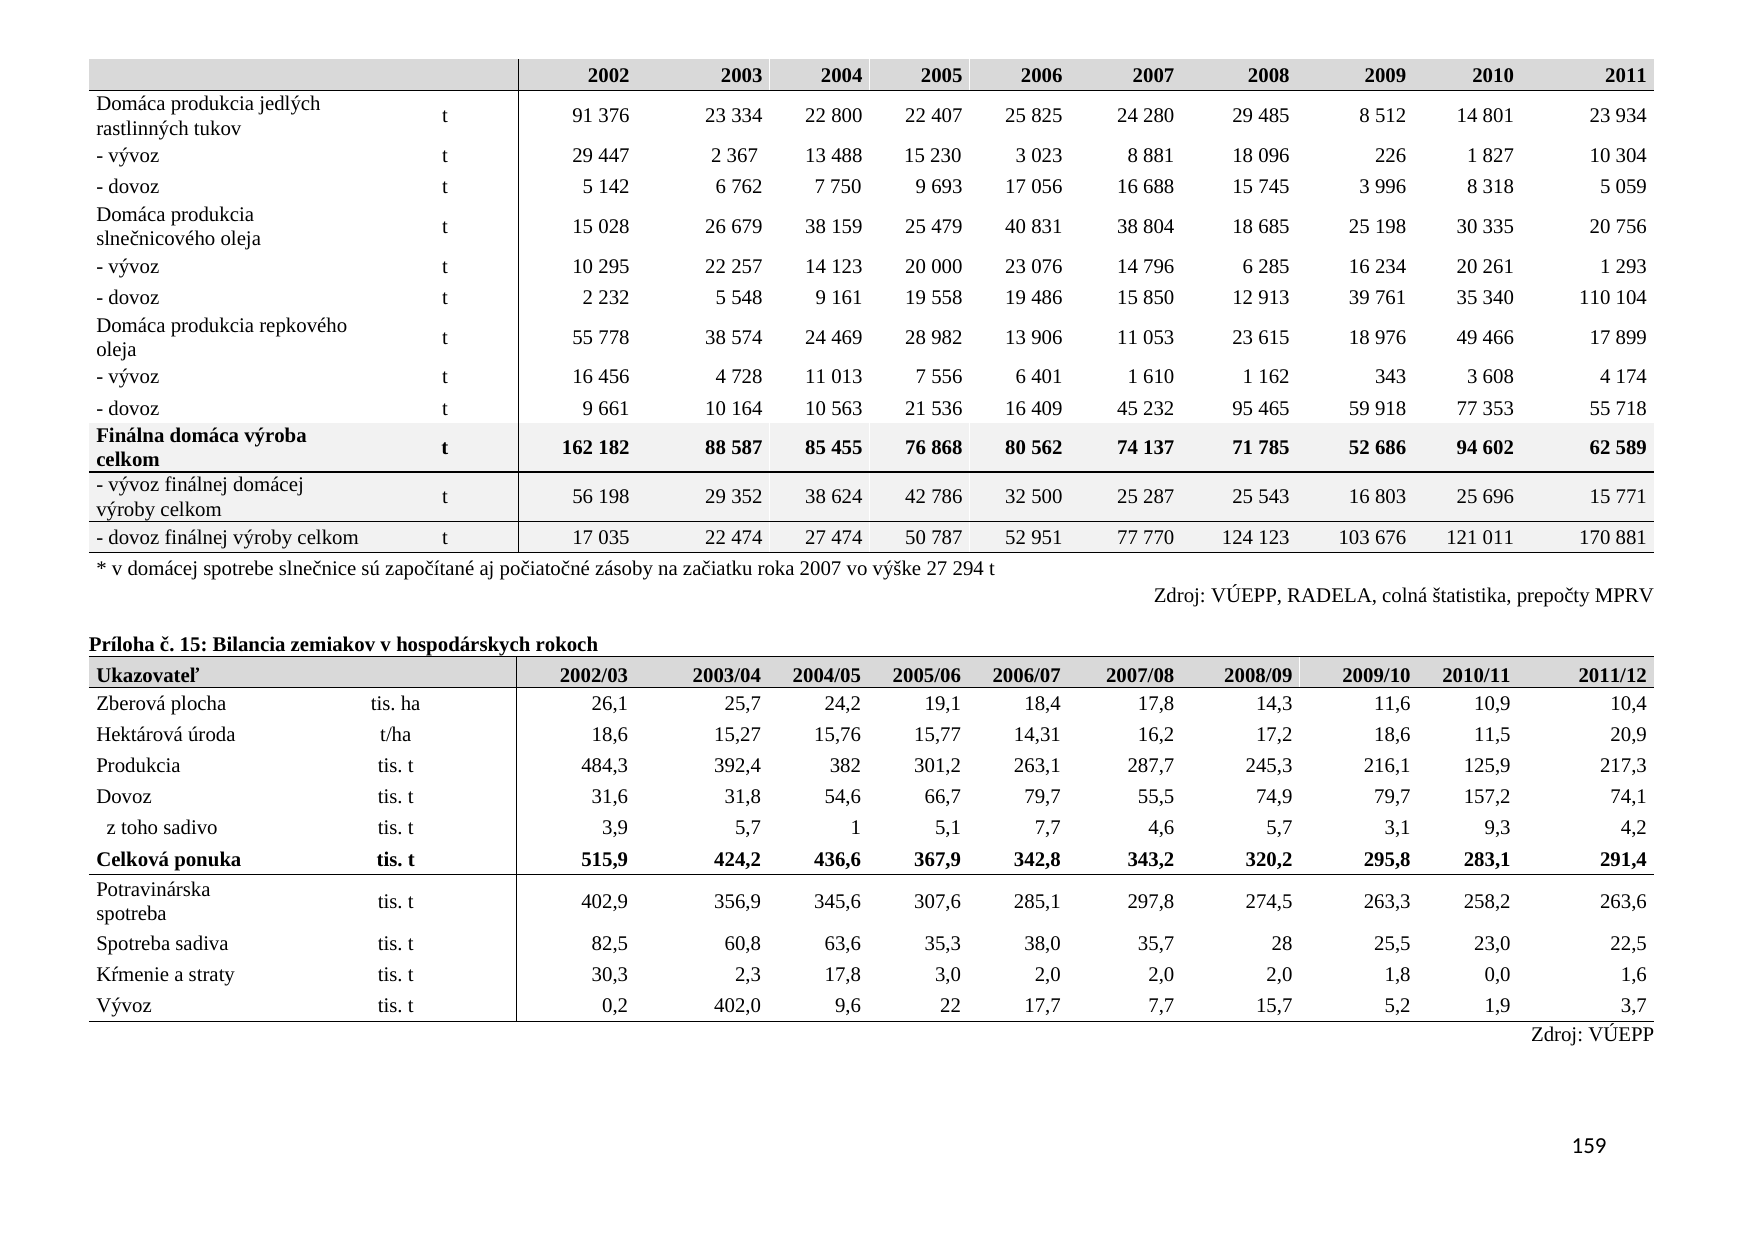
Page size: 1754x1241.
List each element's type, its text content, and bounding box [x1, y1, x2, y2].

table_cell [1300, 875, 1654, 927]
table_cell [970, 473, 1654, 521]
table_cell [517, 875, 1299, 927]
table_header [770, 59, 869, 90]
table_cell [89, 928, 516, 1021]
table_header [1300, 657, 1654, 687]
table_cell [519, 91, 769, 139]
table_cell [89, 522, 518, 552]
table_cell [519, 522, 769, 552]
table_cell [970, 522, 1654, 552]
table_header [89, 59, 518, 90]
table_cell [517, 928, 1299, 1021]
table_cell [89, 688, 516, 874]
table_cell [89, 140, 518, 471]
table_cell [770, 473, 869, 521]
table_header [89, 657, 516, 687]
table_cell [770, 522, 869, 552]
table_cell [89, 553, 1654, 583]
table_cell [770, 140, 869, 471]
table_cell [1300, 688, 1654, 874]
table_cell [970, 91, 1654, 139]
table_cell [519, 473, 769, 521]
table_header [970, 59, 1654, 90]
text Príloha č. 15: Bilancia zemiakov v hospodárskych rokoch [89, 631, 1606, 656]
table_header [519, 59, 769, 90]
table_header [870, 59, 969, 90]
text Zdroj: VÚEPP, RADELA, colná štatistika, prepočty MPRV [59, 583, 1654, 607]
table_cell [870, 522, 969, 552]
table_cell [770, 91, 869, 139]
text Zdroj: VÚEPP [59, 1022, 1654, 1046]
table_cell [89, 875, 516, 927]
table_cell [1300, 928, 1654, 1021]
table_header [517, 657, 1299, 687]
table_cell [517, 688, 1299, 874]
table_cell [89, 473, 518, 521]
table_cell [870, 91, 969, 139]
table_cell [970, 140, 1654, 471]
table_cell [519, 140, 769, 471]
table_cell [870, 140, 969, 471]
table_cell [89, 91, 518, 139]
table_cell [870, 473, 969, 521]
